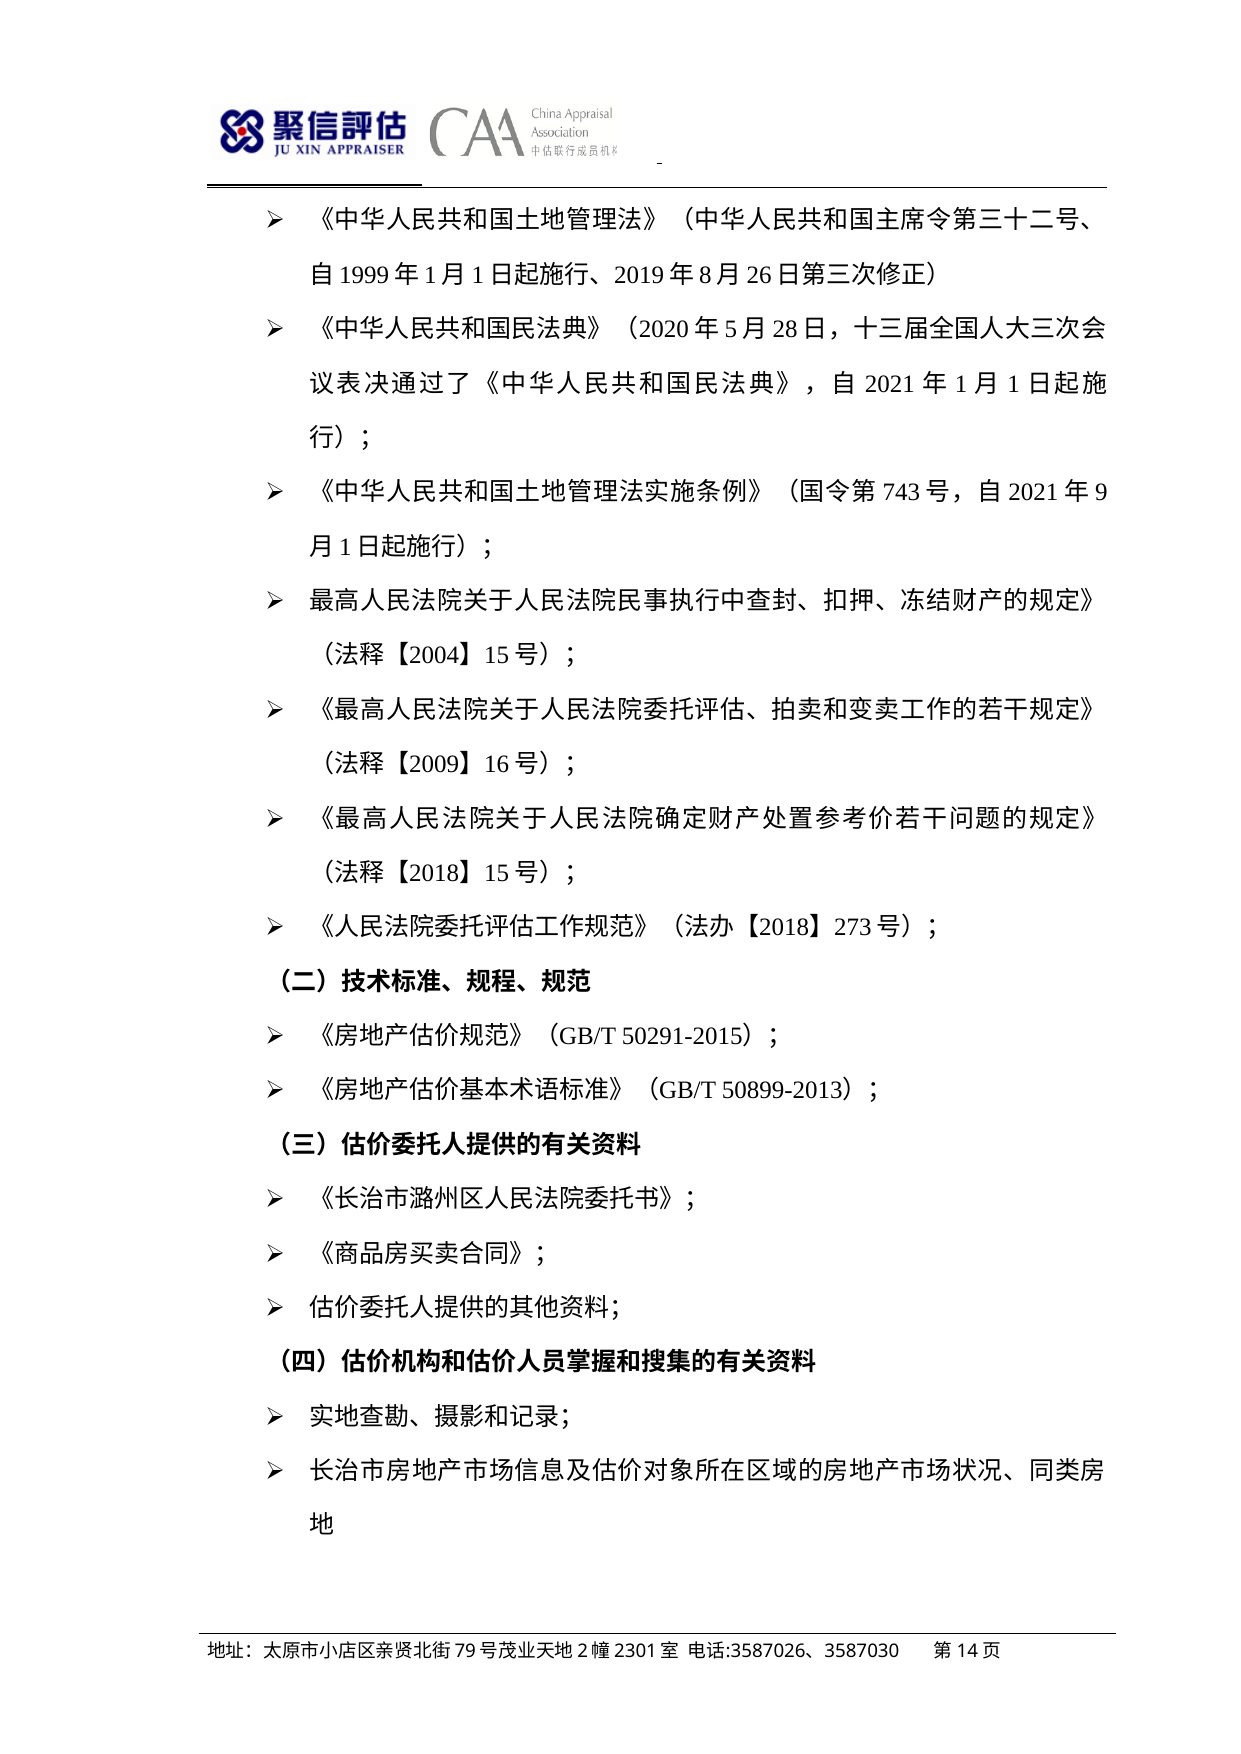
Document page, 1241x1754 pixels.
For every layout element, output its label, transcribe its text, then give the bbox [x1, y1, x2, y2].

picture [209, 95, 418, 161]
picture [429, 95, 617, 158]
list 《中华人民共和国民法典》（2020年5月28日，十三届全国人大三次会议表决通过了《中华人民共和国民法典》，自2021年1月1日起施行）； [265, 309, 1107, 454]
list （四）估价机构和估价人员掌握和搜集的有关资料 [266, 1342, 1107, 1378]
list 《最高人民法院关于人民法院委托评估、拍卖和变卖工作的若干规定》（法释【2009】16号）； [265, 689, 1107, 780]
list 《房地产估价基本术语标准》（GB/T 50899-2013）； [265, 1070, 1107, 1106]
list 《长治市潞州区人民法院委托书》； [265, 1179, 1107, 1215]
list 实地查勘、摄影和记录； [265, 1396, 1107, 1432]
list 长治市房地产市场信息及估价对象所在区域的房地产市场状况、同类房地 [265, 1451, 1107, 1541]
list 最高人民法院关于人民法院民事执行中查封、扣押、冻结财产的规定》（法释【2004】15号）； [265, 581, 1107, 671]
list （二）技术标准、规程、规范 [266, 961, 1107, 997]
list 《中华人民共和国土地管理法》（中华人民共和国主席令第三十二号、自1999年1月1日起施行、2019年8月26日第三次修正） [265, 200, 1107, 291]
list 《房地产估价规范》（GB/T 50291-2015）； [265, 1016, 1107, 1052]
list 《中华人民共和国土地管理法实施条例》（国令第743号，自2021年9月1日起施行）； [265, 472, 1107, 562]
list 《商品房买卖合同》； [265, 1233, 1107, 1269]
list （三）估价委托人提供的有关资料 [266, 1124, 1107, 1161]
list 《人民法院委托评估工作规范》（法办【2018】273号）； [265, 907, 1107, 943]
list 《最高人民法院关于人民法院确定财产处置参考价若干问题的规定》（法释【2018】15号）； [265, 798, 1107, 889]
list 估价委托人提供的其他资料； [265, 1287, 1107, 1324]
